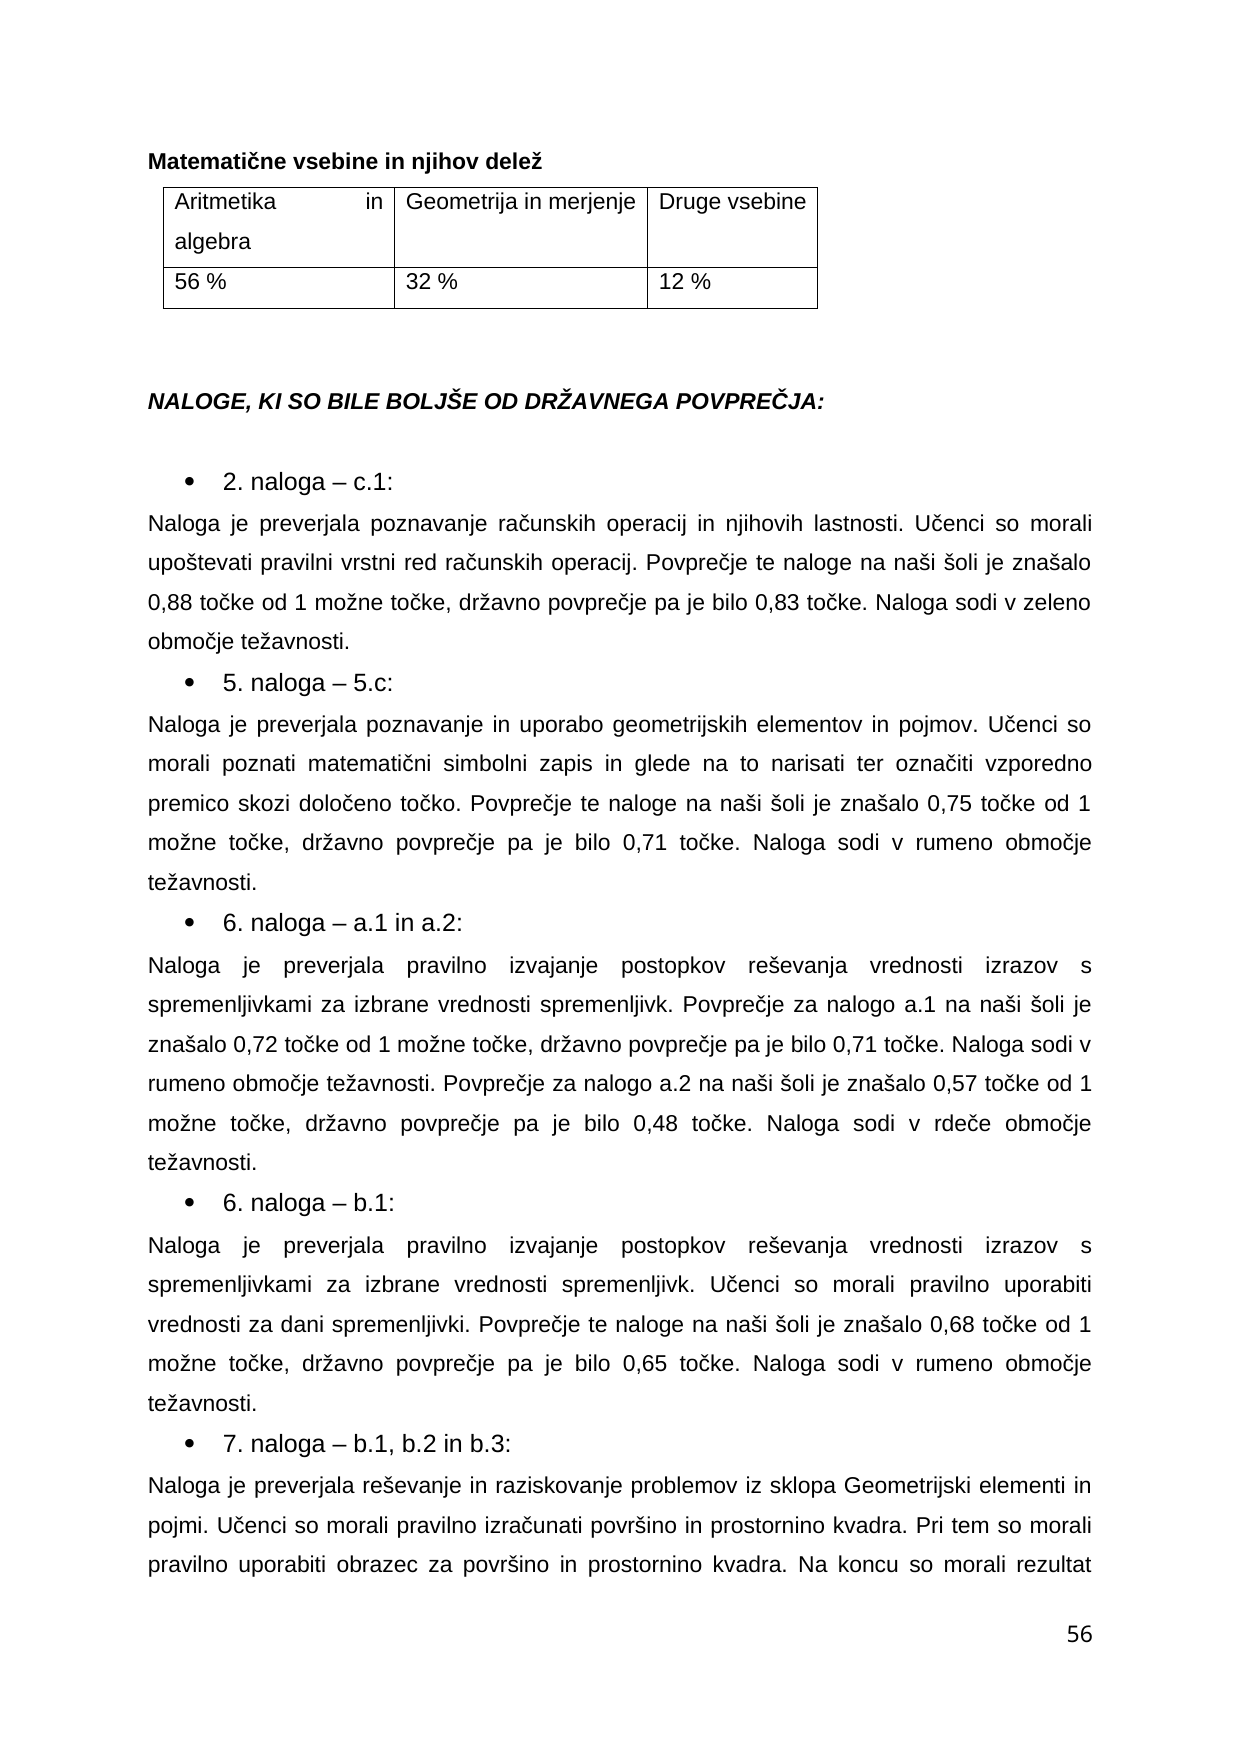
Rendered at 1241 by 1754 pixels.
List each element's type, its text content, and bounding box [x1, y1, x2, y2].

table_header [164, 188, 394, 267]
text Naloga je preverjala poznavanje in uporabo geometrijskih elementov in pojmov. Učenci so morali poznati matematični simbolni zapis in glede na to narisati ter označiti vzporedno premico skozi določeno točko. Povprečje te naloge na naši šoli je znašalo 0,75 točke od 1 možne točke, državno povprečje pa je bilo 0,71 točke. Naloga sodi v rumeno območje težavnosti. [148, 711, 1093, 895]
list 2. naloga – c.1: [185, 467, 1093, 495]
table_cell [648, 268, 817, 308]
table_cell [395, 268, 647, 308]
text Naloga je preverjala pravilno izvajanje postopkov reševanja vrednosti izrazov s spremenljivkami za izbrane vrednosti spremenljivk. Povprečje za nalogo a.1 na naši šoli je znašalo 0,72 točke od 1 možne točke, državno povprečje pa je bilo 0,71 točke. Naloga sodi v rumeno območje težavnosti. Povprečje za nalogo a.2 na naši šoli je znašalo 0,57 točke od 1 možne točke, državno povprečje pa je bilo 0,48 točke. Naloga sodi v rdeče območje težavnosti. [148, 952, 1093, 1175]
text NALOGE, KI SO BILE BOLJŠE OD DRŽAVNEGA POVPREČJA: [148, 388, 1093, 414]
list 7. naloga – b.1, b.2 in b.3: [185, 1429, 1093, 1458]
text Naloga je preverjala pravilno izvajanje postopkov reševanja vrednosti izrazov s spremenljivkami za izbrane vrednosti spremenljivk. Učenci so morali pravilno uporabiti vrednosti za dani spremenljivki. Povprečje te naloge na naši šoli je znašalo 0,68 točke od 1 možne točke, državno povprečje pa je bilo 0,65 točke. Naloga sodi v rumeno območje težavnosti. [148, 1232, 1093, 1416]
text Naloga je preverjala poznavanje računskih operacij in njihovih lastnosti. Učenci so morali upoštevati pravilni vrstni red računskih operacij. Povprečje te naloge na naši šoli je znašalo 0,88 točke od 1 možne točke, državno povprečje pa je bilo 0,83 točke. Naloga sodi v zeleno območje težavnosti. [148, 510, 1093, 654]
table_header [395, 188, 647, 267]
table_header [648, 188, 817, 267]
text Matematične vsebine in njihov delež [148, 148, 1093, 174]
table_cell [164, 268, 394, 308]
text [148, 1472, 1093, 1578]
list 5. naloga – 5.c: [185, 668, 1093, 697]
list 6. naloga – b.1: [185, 1188, 1093, 1217]
list 6. naloga – a.1 in a.2: [185, 908, 1093, 937]
